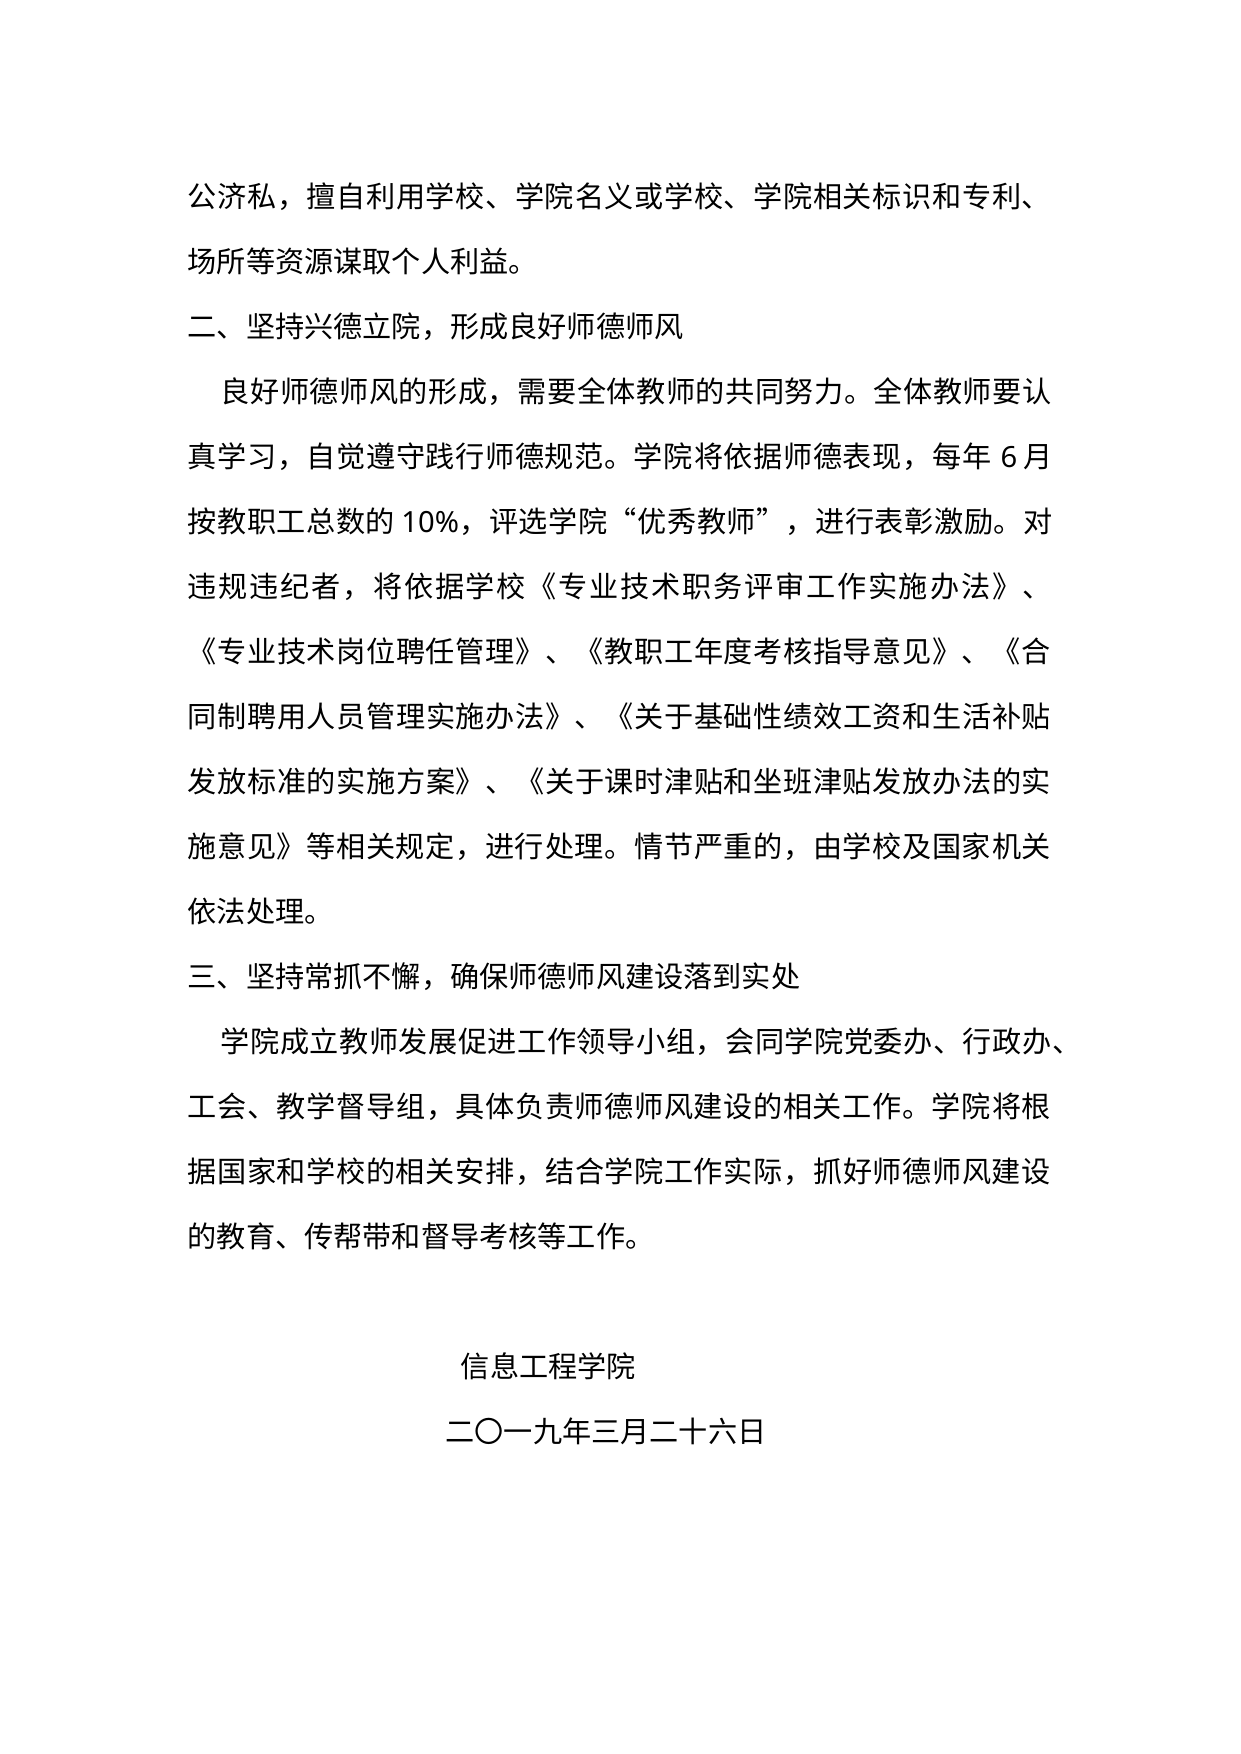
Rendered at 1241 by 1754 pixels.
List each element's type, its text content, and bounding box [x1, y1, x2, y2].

text 信息工程学院 [187, 1332, 1053, 1397]
text 二〇一九年三月二十六日 [187, 1397, 1053, 1462]
text 三、坚持常抓不懈，确保师德师风建设落到实处 [187, 942, 1053, 1007]
text 良好师德师风的形成，需要全体教师的共同努力。全体教师要认真学习，自觉遵守践行师德规范。学院将依据师德表现，每年6月按教职工总数的10%，评选学院“优秀教师”，进行表彰激励。对违规违纪者，将依据学校《专业技术职务评审工作实施办法》、《专业技术岗位聘任管理》、《教职工年度考核指导意见》、《合同制聘用人员管理实施办法》、《关于基础性绩效工资和生活补贴发放标准的实施方案》、《关于课时津贴和坐班津贴发放办法的实施意见》等相关规定，进行处理。情节严重的，由学校及国家机关依法处理。 [187, 357, 1053, 942]
text 二、坚持兴德立院，形成良好师德师风 [187, 292, 1053, 357]
text 学院成立教师发展促进工作领导小组，会同学院党委办、行政办、工会、教学督导组，具体负责师德师风建设的相关工作。学院将根据国家和学校的相关安排，结合学院工作实际，抓好师德师风建设的教育、传帮带和督导考核等工作。 [187, 1007, 1053, 1267]
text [187, 162, 1053, 292]
